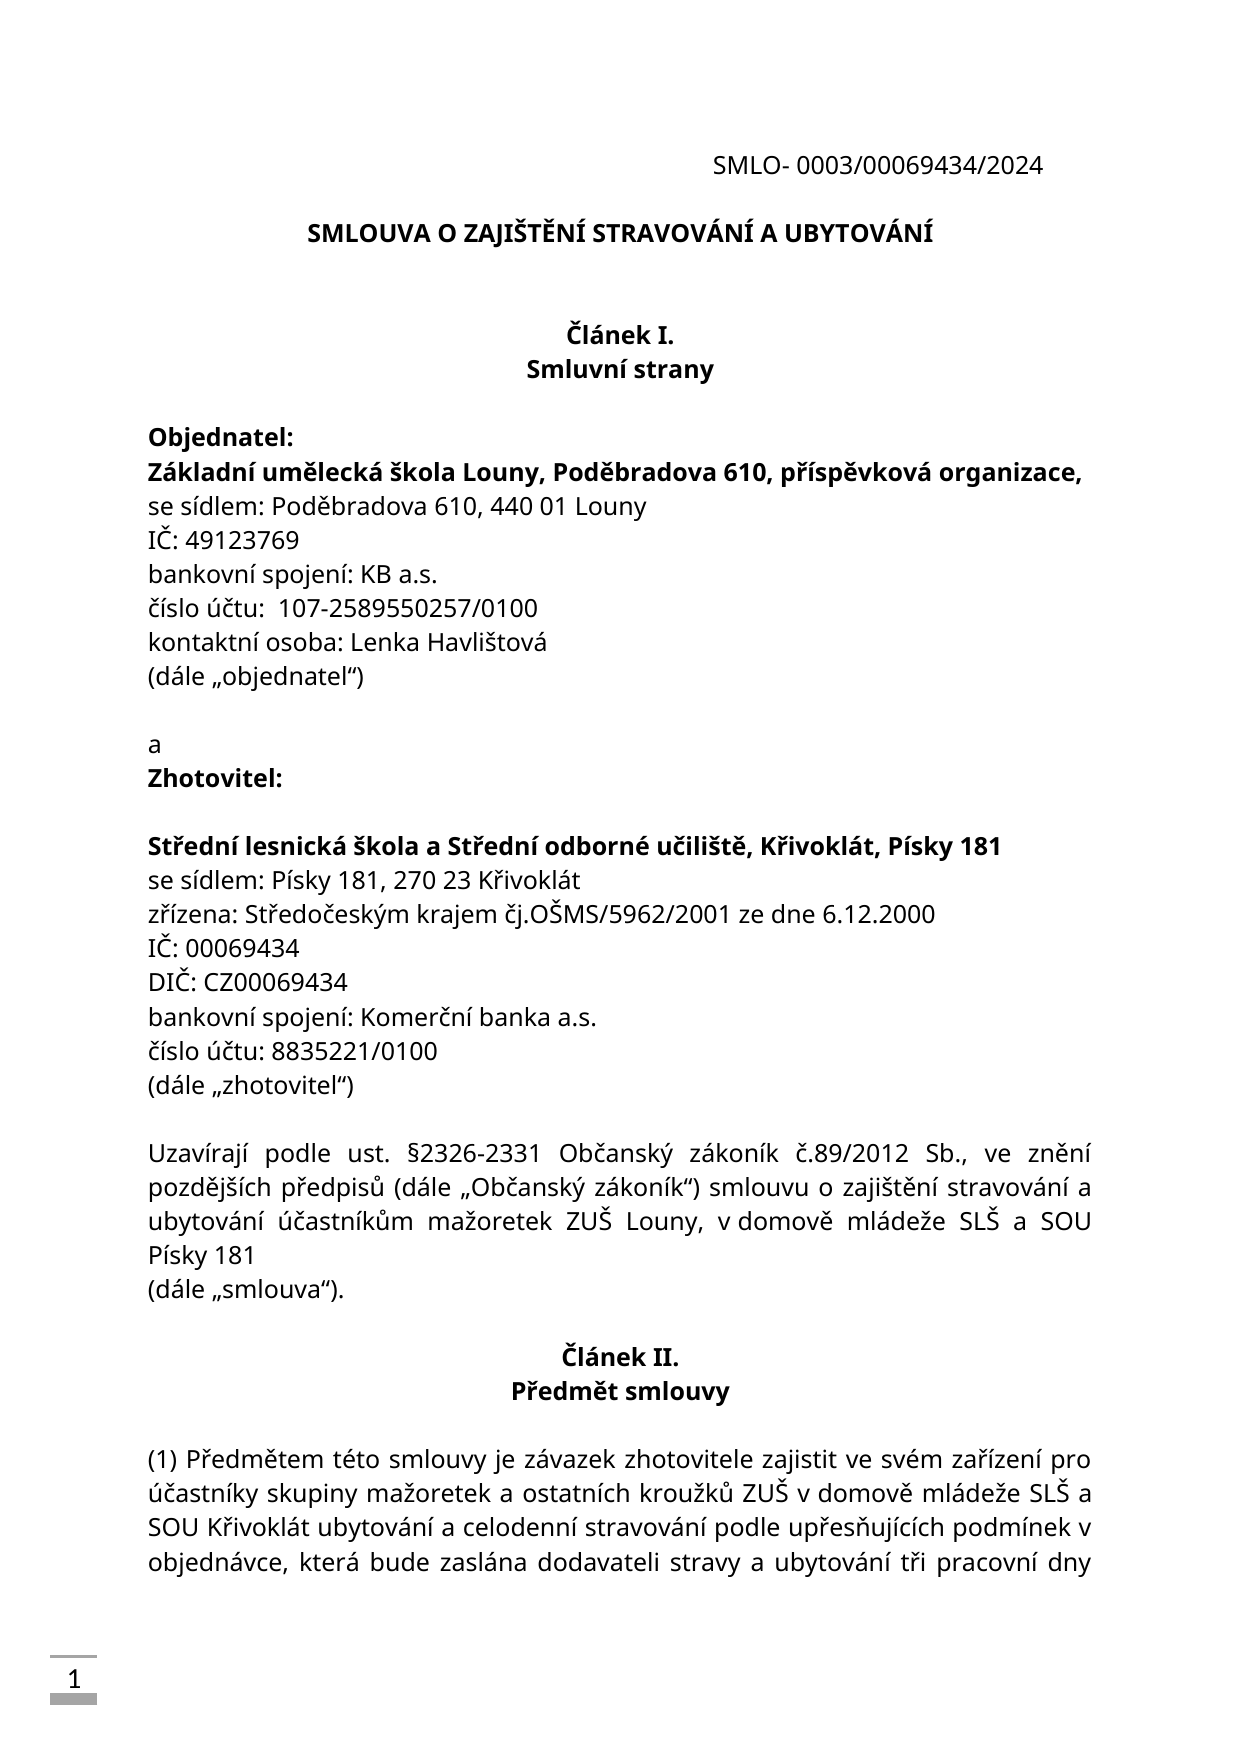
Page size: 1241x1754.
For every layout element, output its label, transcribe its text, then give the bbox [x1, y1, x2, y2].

text Střední lesnická škola a Střední odborné učiliště, Křivoklát, Písky 181 [148, 829, 1093, 863]
text Smluvní strany [148, 352, 1093, 386]
text Článek I. [148, 318, 1093, 352]
text Zhotovitel: [148, 761, 1093, 795]
text kontaktní osoba: Lenka Havlištová [148, 624, 1093, 658]
text Předmět smlouvy [148, 1374, 1093, 1408]
text se sídlem: Poděbradova 610, 440 01 Louny [148, 488, 1093, 522]
text (dále „objednatel“) [148, 658, 1093, 693]
text Objednatel: [148, 420, 1093, 454]
text číslo účtu: 107-2589550257/0100 [148, 590, 1093, 624]
text se sídlem: Písky 181, 270 23 Křivoklát [148, 863, 1093, 897]
text (dále „zhotovitel“) [148, 1067, 1093, 1101]
text Uzavírají podle ust. §2326-2331 Občanský zákoník č.89/2012 Sb., ve znění pozdějších předpisů (dále „Občanský zákoník“) smlouvu o zajištění stravování a ubytování účastníkům mažoretek ZUŠ Louny, v domově mládeže SLŠ a SOU Písky 181 [148, 1135, 1093, 1272]
text Základní umělecká škola Louny, Poděbradova 610, příspěvková organizace, [148, 454, 1093, 488]
text číslo účtu: 8835221/0100 [148, 1033, 1093, 1067]
text SMLOUVA O ZAJIŠTĚNÍ STRAVOVÁNÍ A UBYTOVÁNÍ [148, 216, 1093, 250]
text bankovní spojení: KB a.s. [148, 556, 1093, 590]
text (dále „smlouva“). [148, 1272, 1093, 1306]
text DIČ: CZ00069434 [148, 965, 1093, 999]
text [148, 1442, 1093, 1578]
text Článek II. [148, 1340, 1093, 1374]
text bankovní spojení: Komerční banka a.s. [148, 999, 1093, 1033]
text IČ: 49123769 [148, 522, 1093, 556]
text a [148, 727, 1093, 761]
text SMLO- 0003/00069434/2024 [148, 148, 1093, 182]
text zřízena: Středočeským krajem čj.OŠMS/5962/2001 ze dne 6.12.2000 [148, 897, 1093, 931]
text IČ: 00069434 [148, 931, 1093, 965]
